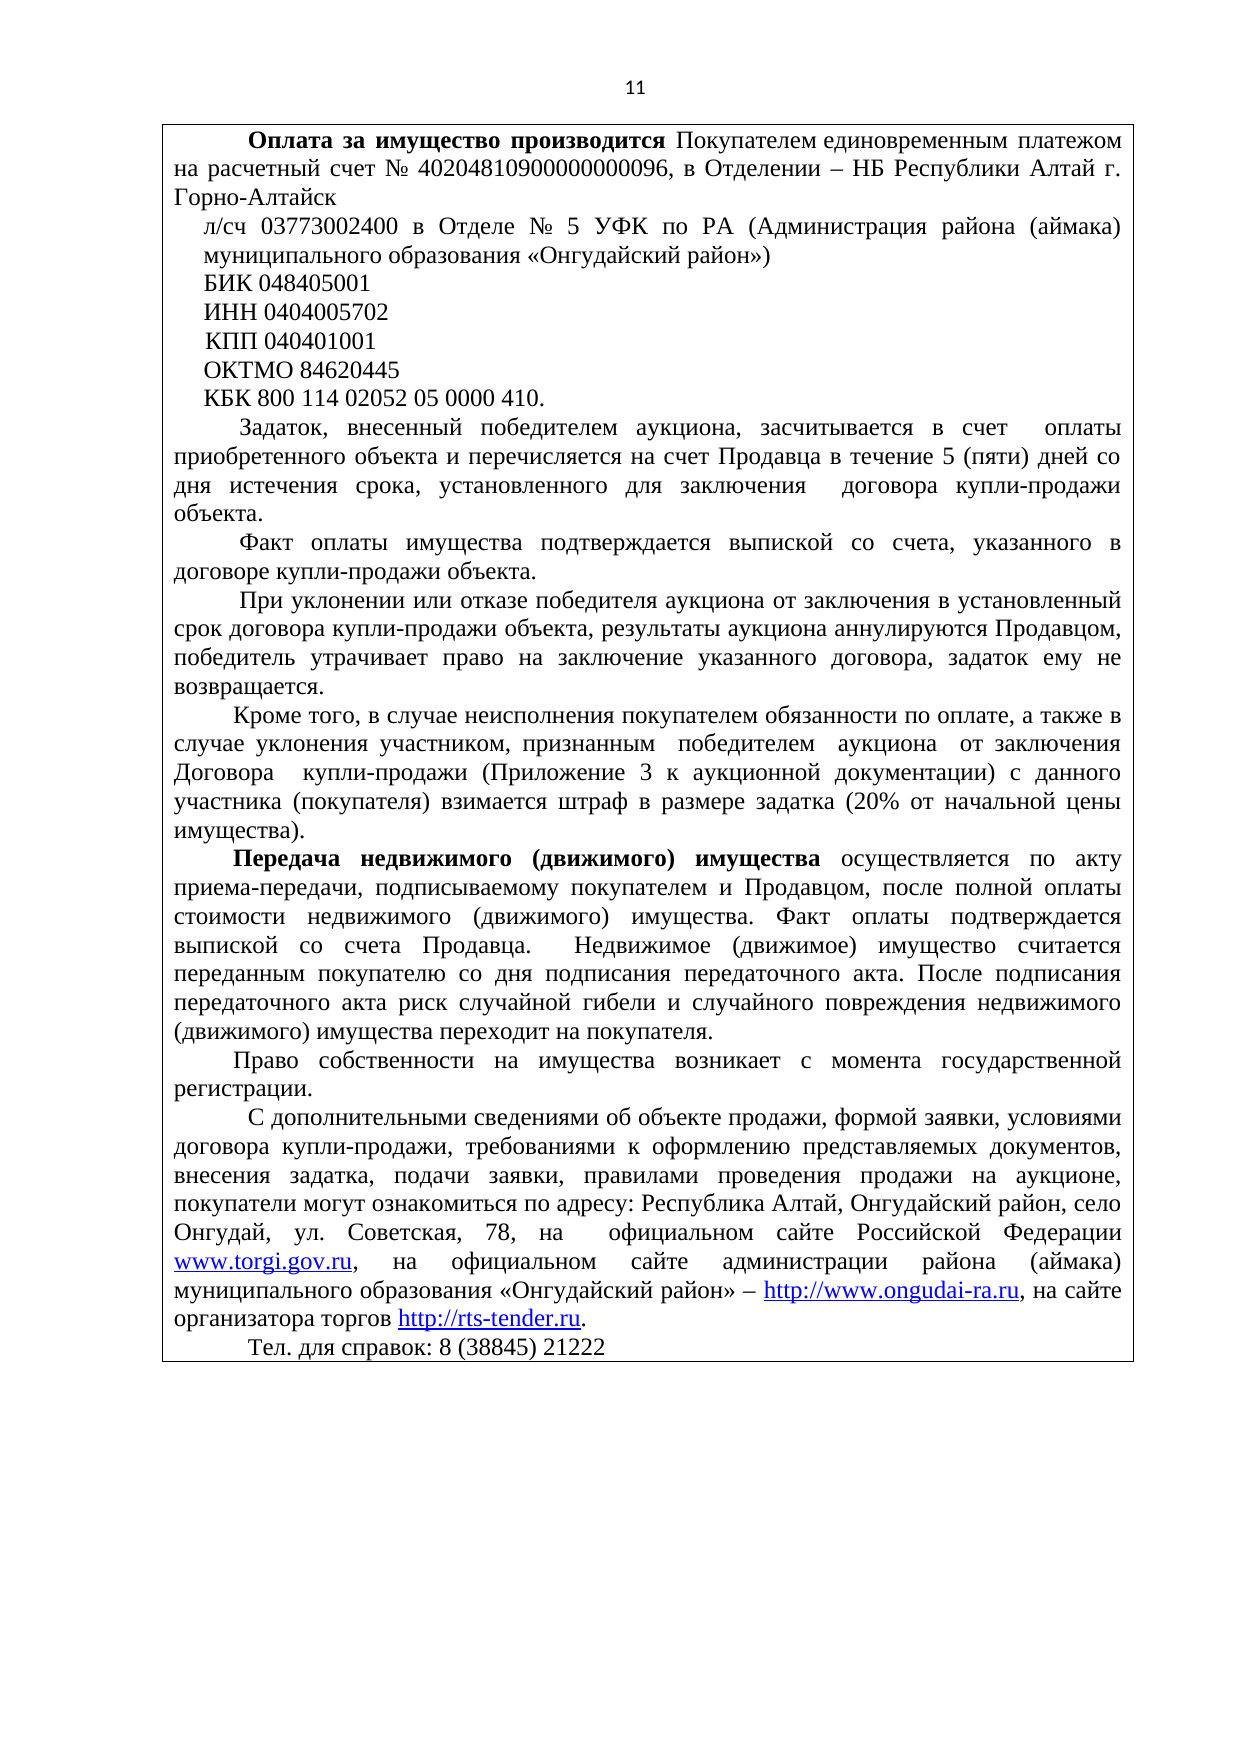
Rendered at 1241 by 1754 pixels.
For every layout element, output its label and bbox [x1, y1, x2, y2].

table_cell [163, 125, 1133, 1361]
